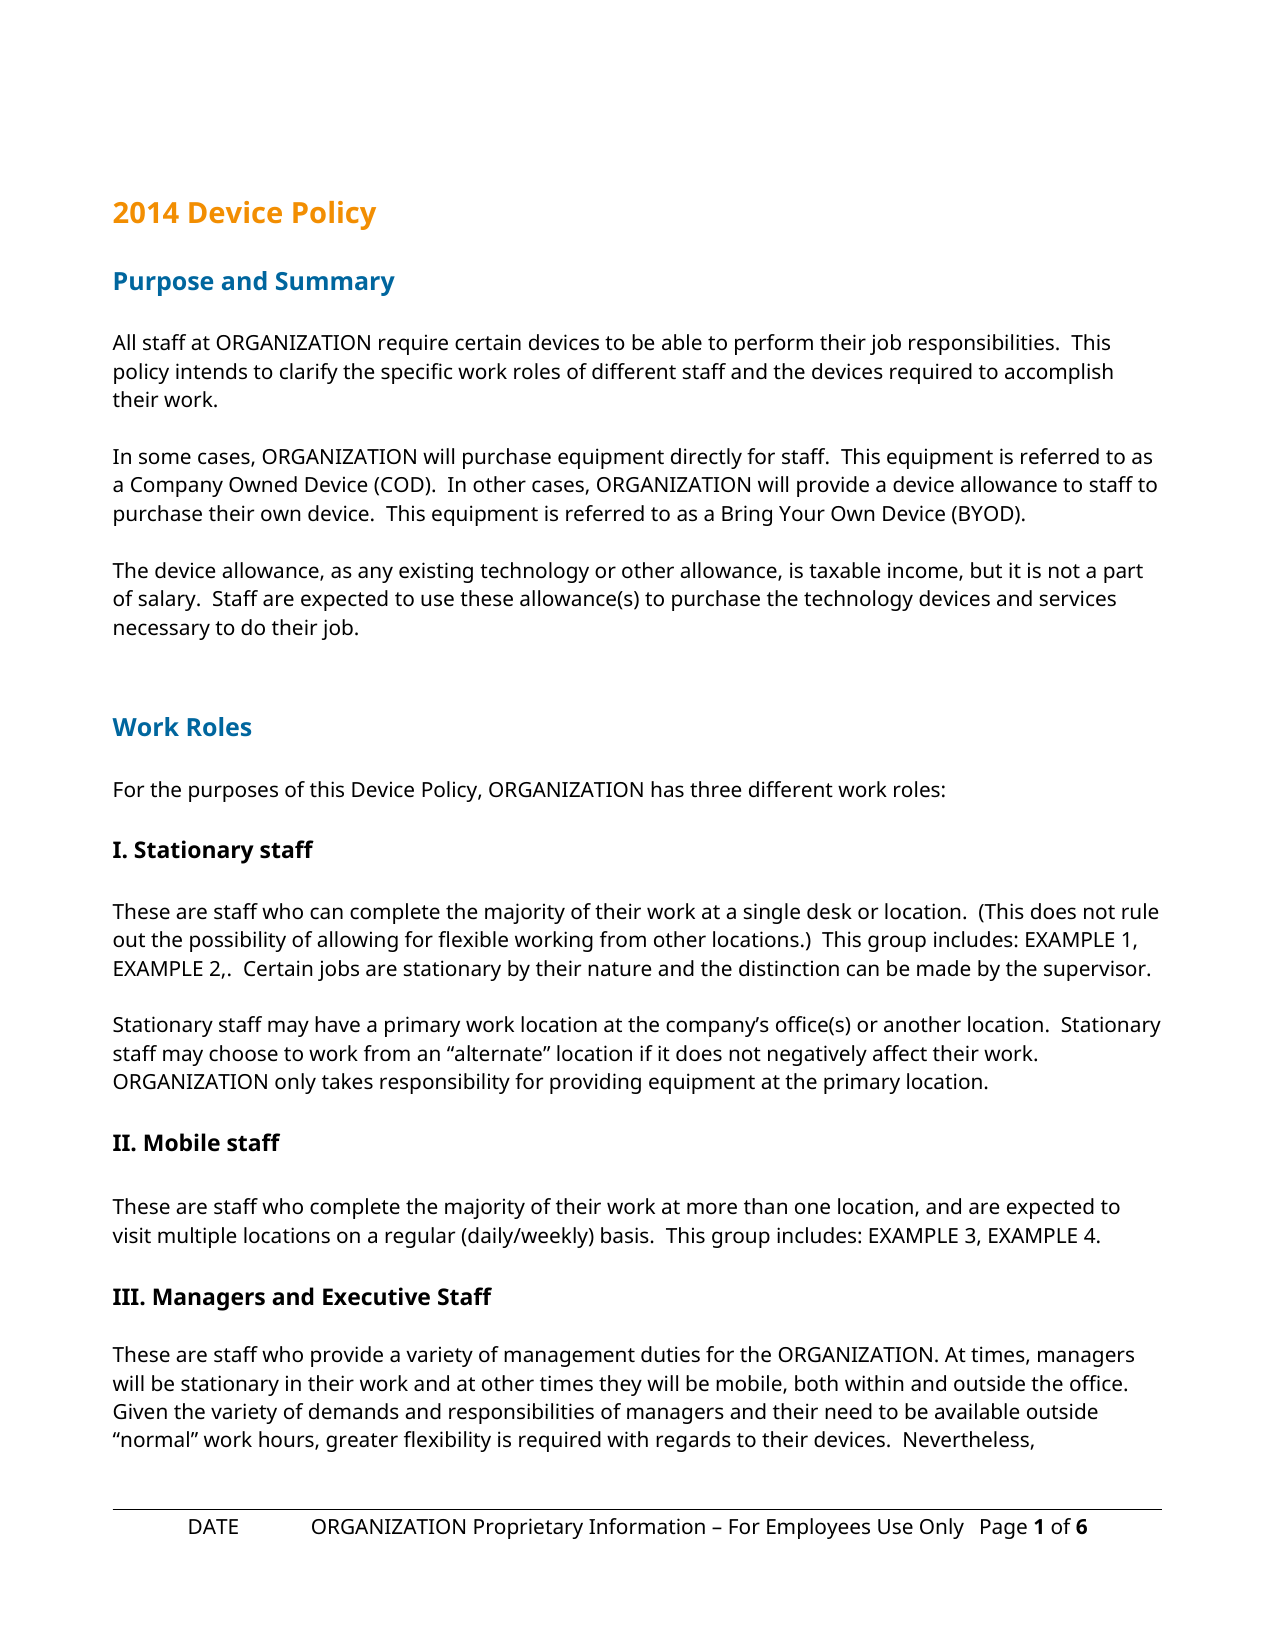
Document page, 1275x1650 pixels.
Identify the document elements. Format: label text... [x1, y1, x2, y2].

text Stationary staff may have a primary work location at the company’s office(s) or another location. Stationary staff may choose to work from an “alternate” location if it does not negatively affect their work. ORGANIZATION only takes responsibility for providing equipment at the primary location. [112, 1011, 1162, 1096]
text 2014 Device Policy [112, 192, 1162, 232]
text In some cases, ORGANIZATION will purchase equipment directly for staff. This equipment is referred to as a Company Owned Device (COD). In other cases, ORGANIZATION will provide a device allowance to staff to purchase their own device. This equipment is referred to as a Bring Your Own Device (BYOD). [112, 442, 1162, 527]
text All staff at ORGANIZATION require certain devices to be able to perform their job responsibilities. This policy intends to clarify the specific work roles of different staff and the devices required to accomplish their work. [112, 328, 1162, 414]
text These are staff who can complete the majority of their work at a single desk or location. (This does not rule out the possibility of allowing for flexible working from other locations.) This group includes: EXAMPLE 1, EXAMPLE 2,. Certain jobs are stationary by their nature and the distinction can be made by the supervisor. [112, 897, 1162, 982]
text The device allowance, as any existing technology or other allowance, is taxable income, but it is not a part of salary. Staff are expected to use these allowance(s) to purchase the technology devices and services necessary to do their job. [112, 556, 1162, 641]
text Purpose and Summary [112, 263, 1162, 297]
text II. Mobile staff [112, 1127, 1162, 1192]
text These are staff who complete the majority of their work at more than one location, and are expected to visit multiple locations on a regular (daily/weekly) basis. This group includes: EXAMPLE 3, EXAMPLE 4. [112, 1192, 1162, 1249]
text Work Roles [112, 709, 1162, 743]
text III. Managers and Executive Staff [112, 1281, 1162, 1312]
text I. Stationary staff [112, 834, 1162, 866]
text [112, 1340, 1162, 1454]
text For the purposes of this Device Policy, ORGANIZATION has three different work roles: [112, 775, 1162, 803]
